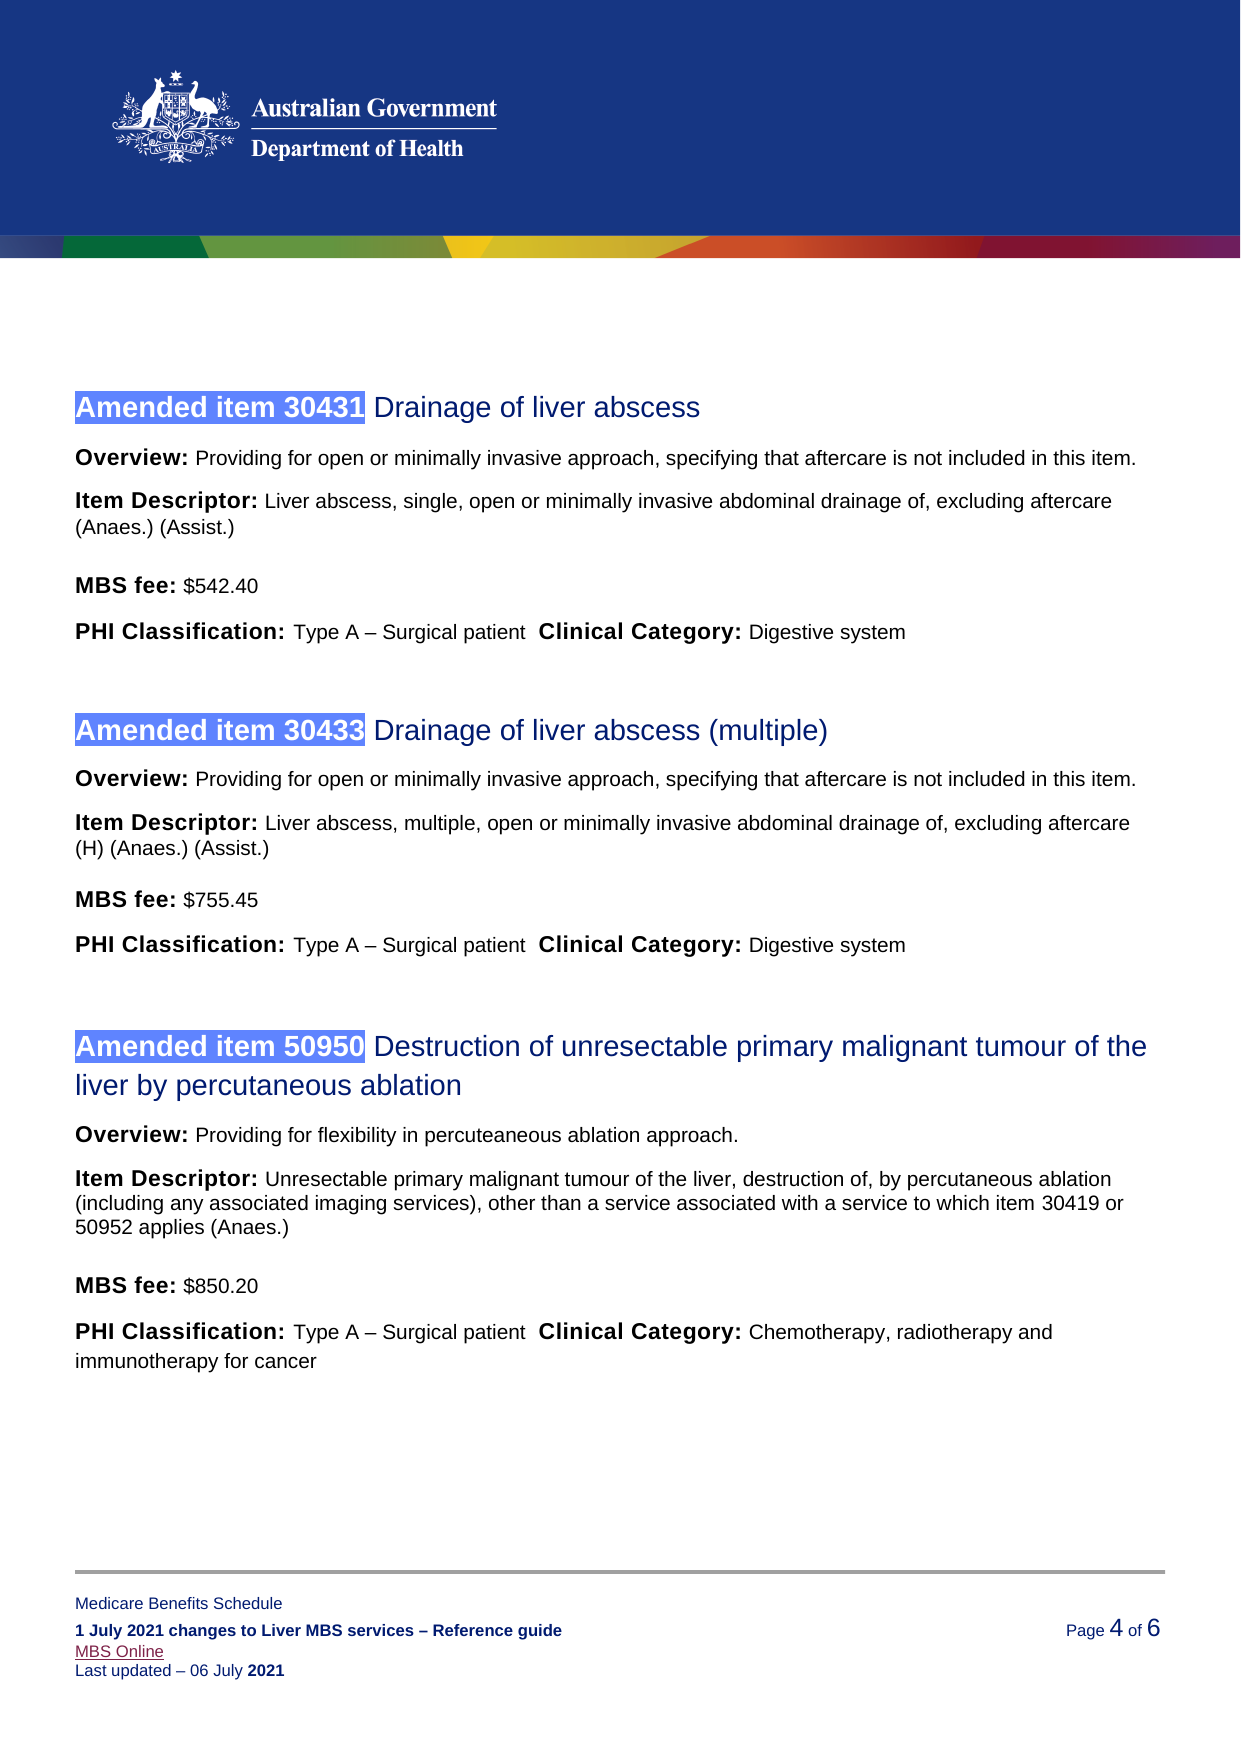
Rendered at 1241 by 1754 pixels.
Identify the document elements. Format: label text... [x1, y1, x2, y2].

text Overview: Providing for flexibility in percuteaneous ablation approach. [75, 1119, 1165, 1148]
text Item Descriptor: Liver abscess, single, open or minimally invasive abdominal drainage of, excluding aftercare (Anaes.) (Assist.) [75, 487, 1165, 539]
text MBS fee: $755.45 [75, 884, 1165, 913]
text Overview: Providing for open or minimally invasive approach, specifying that aftercare is not included in this item. [75, 763, 1165, 793]
text PHI Classification: Type A – Surgical patient Clinical Category: Digestive system [75, 929, 1165, 959]
picture [0, 0, 1241, 259]
subtitle Amended item 50950 Destruction of unresectable primary malignant tumour of the liver by percutaneous ablation [75, 1029, 1165, 1102]
text PHI Classification: Type A – Surgical patient Clinical Category: Digestive system [75, 616, 1165, 645]
text Item Descriptor: Unresectable primary malignant tumour of the liver, destruction of, by percutaneous ablation (including any associated imaging services), other than a service associated with a service to which item 30419 or 50952 applies (Anaes.) [75, 1165, 1165, 1239]
text Item Descriptor: Liver abscess, multiple, open or minimally invasive abdominal drainage of, excluding aftercare (H) (Anaes.) (Assist.) [75, 809, 1165, 884]
text MBS fee: $542.40 [75, 570, 1165, 599]
subtitle Amended item 30433 Drainage of liver abscess (multiple) [75, 712, 1165, 746]
text Overview: Providing for open or minimally invasive approach, specifying that aftercare is not included in this item. [75, 442, 1165, 471]
text PHI Classification: Type A – Surgical patient Clinical Category: Chemotherapy, radiotherapy and immunotherapy for cancer [75, 1316, 1165, 1374]
text MBS fee: $850.20 [75, 1270, 1165, 1299]
subtitle Amended item 30431 Drainage of liver abscess [365, 391, 1165, 424]
